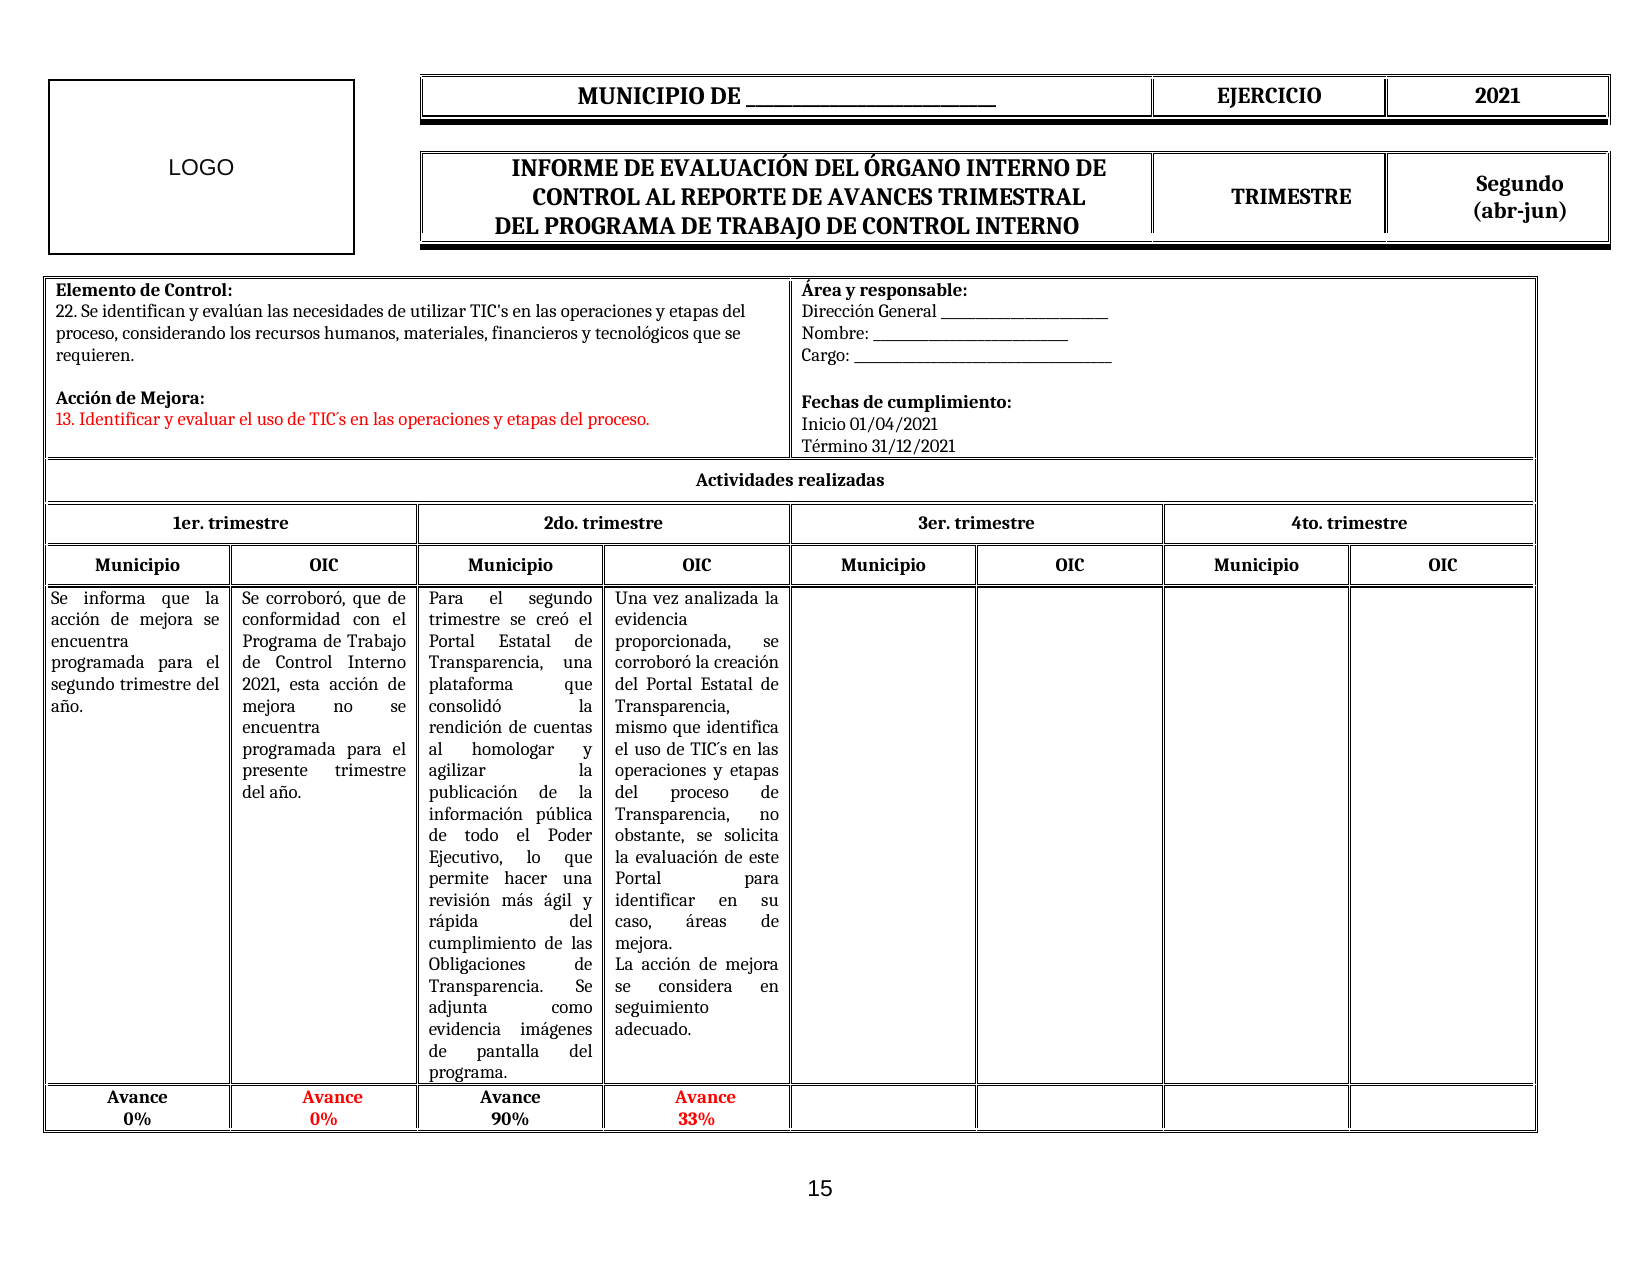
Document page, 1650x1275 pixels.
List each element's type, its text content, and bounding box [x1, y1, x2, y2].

table_cell OIC [1351, 543, 1535, 584]
table_cell 2do. trimestre [419, 505, 789, 543]
table_cell Avance 0% [44, 1083, 231, 1129]
table_cell Actividades realizadas [46, 457, 1535, 501]
table_cell [1165, 588, 1348, 1083]
table_cell [792, 588, 975, 1083]
table_cell Avance 0% [231, 1086, 417, 1129]
table_cell 1er. trimestre [44, 501, 417, 543]
table_cell Se informa que la acción de mejora se encuentra programada para el segundo trimestre del año. [44, 584, 231, 1083]
table_cell [1350, 1083, 1536, 1129]
table_cell [1163, 1086, 1349, 1129]
table_cell Avance 90% [417, 1083, 604, 1129]
table_header Área y responsable: Dirección General ________________________ Nombre: ____________________________ Cargo: _____________________________________ Fechas de cumplimiento: Inicio 01/04/2021 Término 31/12/2021 [790, 279, 1535, 457]
table_cell Municipio [46, 543, 229, 584]
table_header Elemento de Control: 22. Se identifican y evalúan las necesidades de utilizar TIC's en las operaciones y etapas del proceso, considerando los recursos humanos, materiales, financieros y tecnológicos que se requieren. Acción de Mejora: 13. Identificar y evaluar el uso de TIC´s en las operaciones y etapas del proceso. [46, 279, 790, 457]
table_cell [790, 1083, 977, 1129]
table_cell Municipio [419, 546, 602, 584]
table_cell OIC [978, 546, 1162, 584]
table_cell [978, 588, 1162, 1083]
table_cell OIC [232, 546, 416, 584]
table_cell Avance 33% [604, 1086, 790, 1129]
table_cell Se corroboró, que de conformidad con el Programa de Trabajo de Control Interno 2021, esta acción de mejora no se encuentra programada para el presente trimestre del año. [232, 588, 416, 1083]
table_cell OIC [605, 546, 789, 584]
table_cell [1350, 584, 1536, 1083]
table_cell Una vez analizada la evidencia proporcionada, se corroboró la creación del Portal Estatal de Transparencia, mismo que identifica el uso de TIC´s en las operaciones y etapas del proceso de Transparencia, no obstante, se solicita la evaluación de este Portal para identificar en su caso, áreas de mejora. La acción de mejora se considera en seguimiento adecuado. [605, 588, 789, 1083]
table_cell 3er. trimestre [792, 505, 1162, 543]
table_cell 4to. trimestre [1163, 501, 1536, 543]
table_cell Municipio [792, 546, 975, 584]
table_cell [977, 1086, 1163, 1129]
table_cell Municipio [1165, 546, 1348, 584]
table_cell Para el segundo trimestre se creó el Portal Estatal de Transparencia, una plataforma que consolidó la rendición de cuentas al homologar y agilizar la publicación de la información pública de todo el Poder Ejecutivo, lo que permite hacer una revisión más ágil y rápida del cumplimiento de las Obligaciones de Transparencia. Se adjunta como evidencia imágenes de pantalla del programa. [419, 588, 602, 1083]
